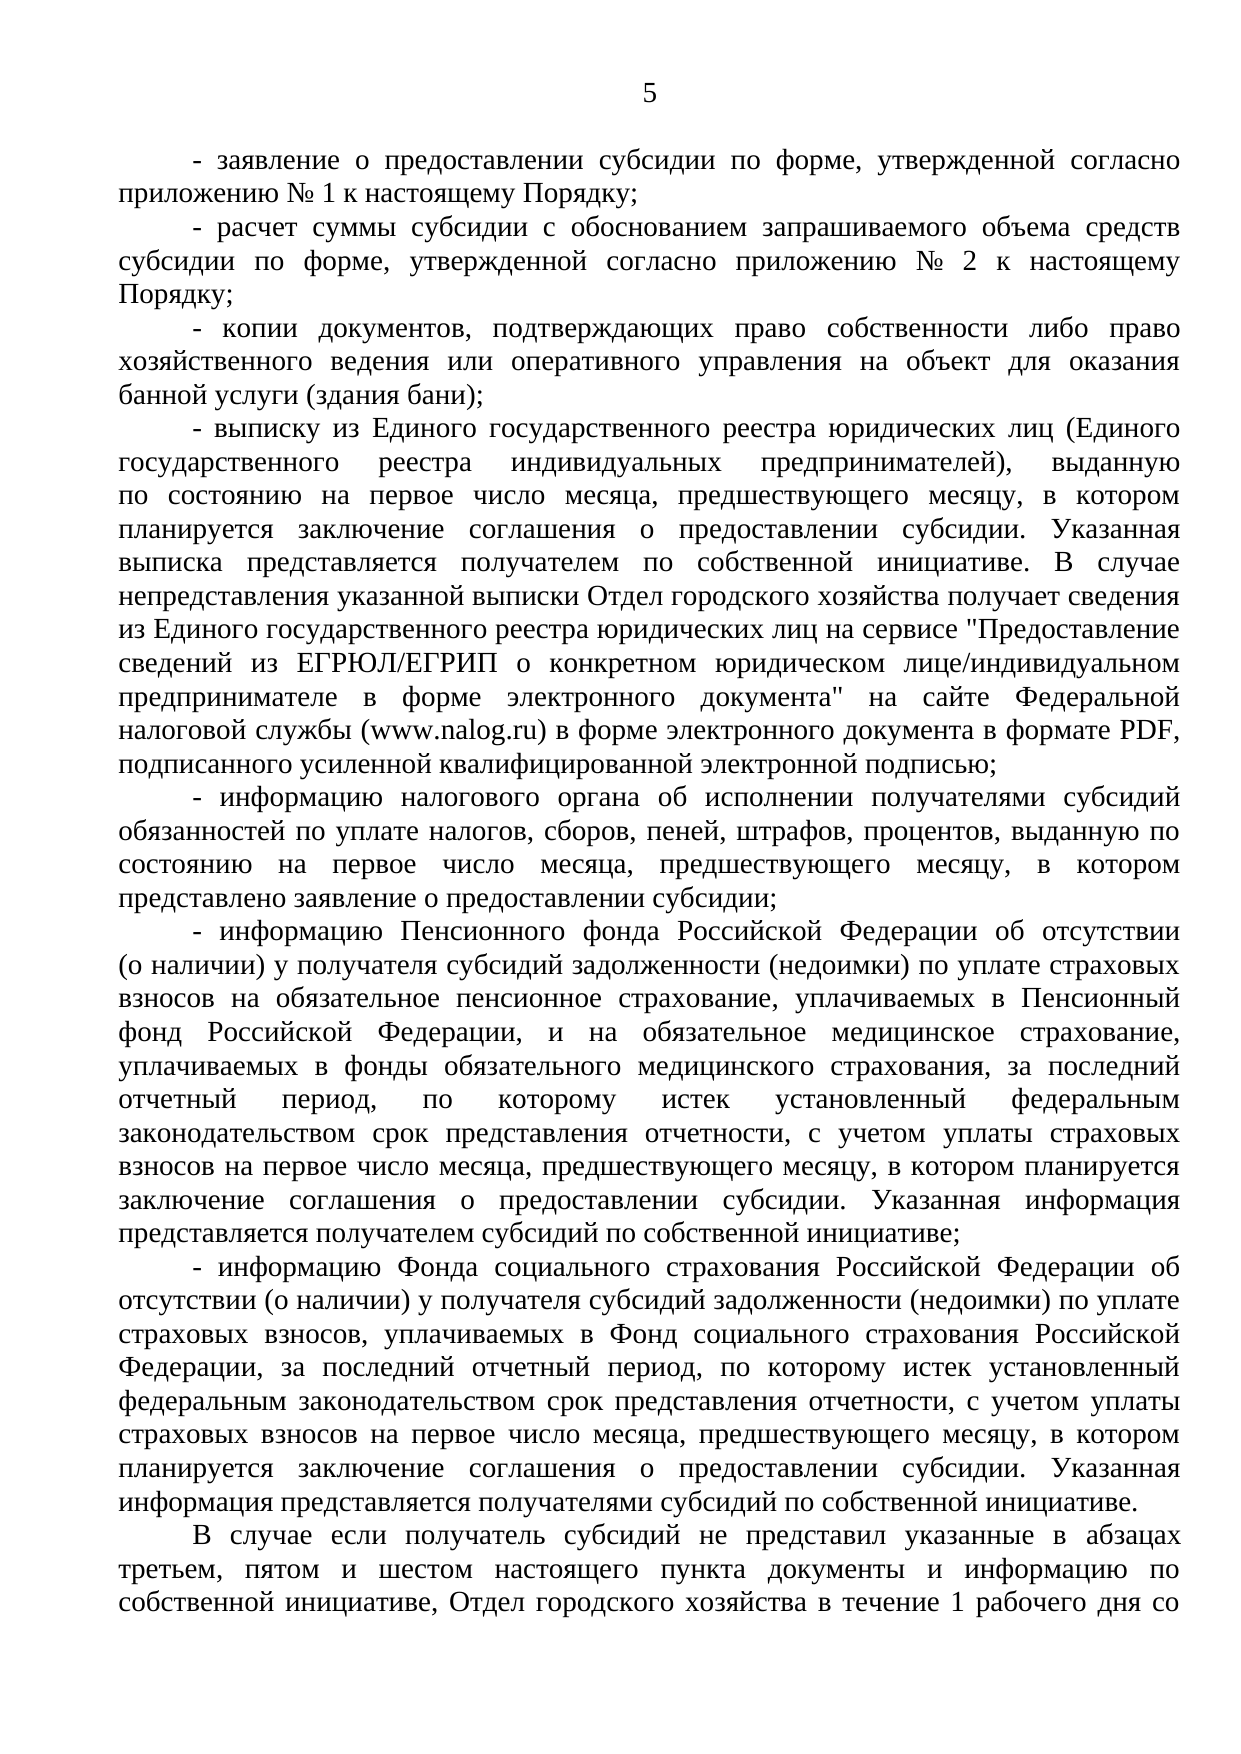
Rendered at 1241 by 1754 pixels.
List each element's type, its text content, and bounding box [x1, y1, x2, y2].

text - информацию налогового органа об исполнении получателями субсидий обязанностей по уплате налогов, сборов, пеней, штрафов, процентов, выданную по состоянию на первое число месяца, предшествующего месяцу, в котором представлено заявление о предоставлении субсидии; [118, 779, 1181, 913]
text - информацию Пенсионного фонда Российской Федерации об отсутствии (о наличии) у получателя субсидий задолженности (недоимки) по уплате страховых взносов на обязательное пенсионное страхование, уплачиваемых в Пенсионный фонд Российской Федерации, и на обязательное медицинское страхование, уплачиваемых в фонды обязательного медицинского страхования, за последний отчетный период, по которому истек установленный федеральным законодательством срок представления отчетности, с учетом уплаты страховых взносов на первое число месяца, предшествующего месяцу, в котором планируется заключение соглашения о предоставлении субсидии. Указанная информация представляется получателем субсидий по собственной инициативе; [118, 913, 1181, 1249]
text - расчет суммы субсидии с обоснованием запрашиваемого объема средств субсидии по форме, утвержденной согласно приложению № 2 к настоящему Порядку; [118, 209, 1181, 310]
text - информацию Фонда социального страхования Российской Федерации об отсутствии (о наличии) у получателя субсидий задолженности (недоимки) по уплате страховых взносов, уплачиваемых в Фонд социального страхования Российской Федерации, за последний отчетный период, по которому истек установленный федеральным законодательством срок представления отчетности, с учетом уплаты страховых взносов на первое число месяца, предшествующего месяцу, в котором планируется заключение соглашения о предоставлении субсидии. Указанная информация представляется получателями субсидий по собственной инициативе. [118, 1249, 1181, 1517]
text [118, 1517, 1181, 1618]
text - заявление о предоставлении субсидии по форме, утвержденной согласно приложению № 1 к настоящему Порядку; [118, 142, 1181, 209]
text - выписку из Единого государственного реестра юридических лиц (Единого государственного реестра индивидуальных предпринимателей), выданную по состоянию на первое число месяца, предшествующего месяцу, в котором планируется заключение соглашения о предоставлении субсидии. Указанная выписка представляется получателем по собственной инициативе. В случае непредставления указанной выписки Отдел городского хозяйства получает сведения из Единого государственного реестра юридических лиц на сервисе "Предоставление сведений из ЕГРЮЛ/ЕГРИП о конкретном юридическом лице/индивидуальном предпринимателе в форме электронного документа" на сайте Федеральной налоговой службы (www.nalog.ru) в форме электронного документа в формате PDF, подписанного усиленной квалифицированной электронной подписью; [118, 410, 1181, 779]
text - копии документов, подтверждающих право собственности либо право хозяйственного ведения или оперативного управления на объект для оказания банной услуги (здания бани); [118, 310, 1181, 410]
